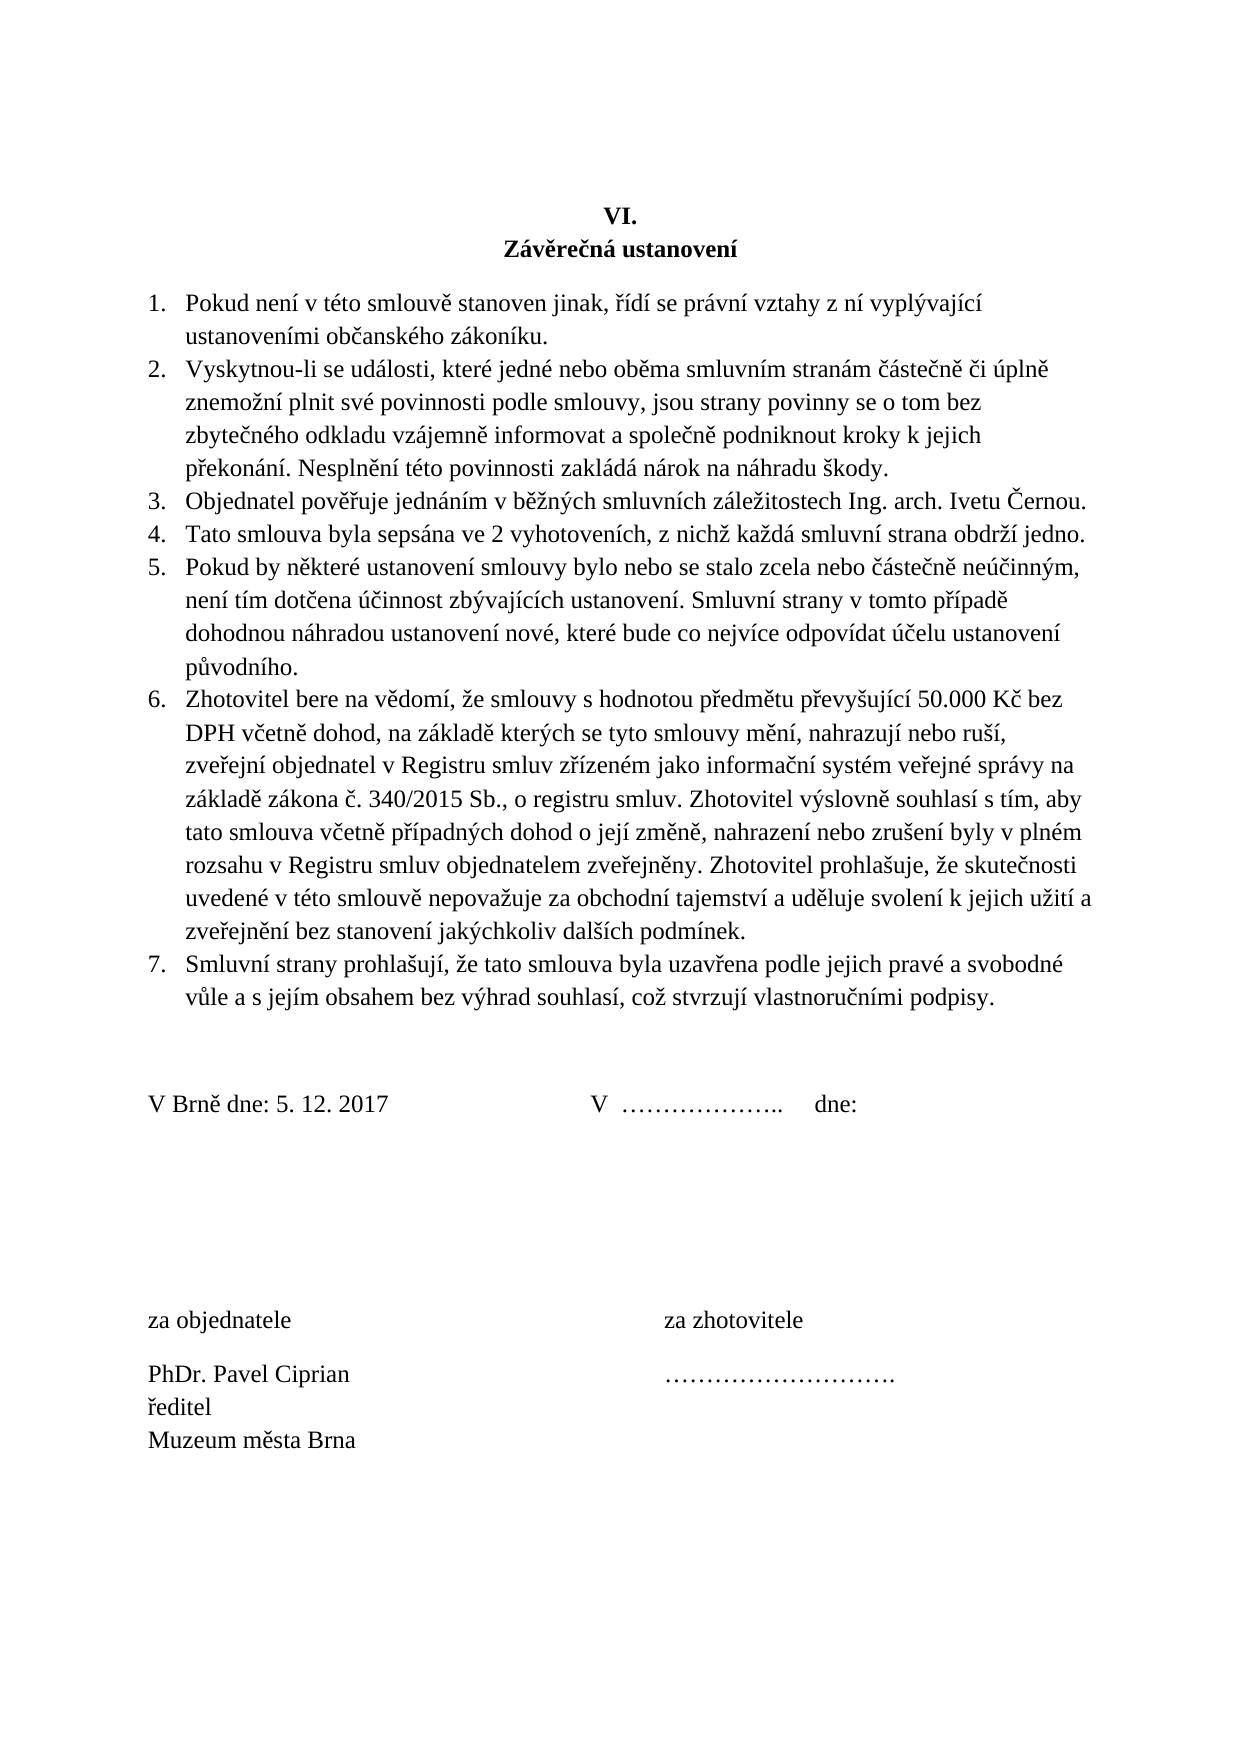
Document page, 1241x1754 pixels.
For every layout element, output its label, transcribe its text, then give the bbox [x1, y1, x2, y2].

text za objednatele za zhotovitele [148, 1305, 1093, 1334]
list Vyskytnou-li se události, které jedné nebo oběma smluvním stranám částečně či úplně znemožní plnit své povinnosti podle smlouvy, jsou strany povinny se o tom bez zbytečného odkladu vzájemně informovat a společně podniknout kroky k jejich překonání. Nesplnění této povinnosti zakládá nárok na náhradu škody. [148, 354, 1093, 482]
list Smluvní strany prohlašují, že tato smlouva byla uzavřena podle jejich pravé a svobodné vůle a s jejím obsahem bez výhrad souhlasí, což stvrzují vlastnoručními podpisy. [148, 949, 1093, 1011]
text PhDr. Pavel Ciprian ………………………. ředitel Muzeum města Brna [148, 1359, 1093, 1453]
list Pokud by některé ustanovení smlouvy bylo nebo se stalo zcela nebo částečně neúčinným, není tím dotčena účinnost zbývajících ustanovení. Smluvní strany v tomto případě dohodnou náhradou ustanovení nové, které bude co nejvíce odpovídat účelu ustanovení původního. [148, 552, 1093, 680]
text VI. Závěrečná ustanovení [148, 201, 1093, 263]
text V Brně dne: 5. 12. 2017 V ……………….. dne: [148, 1089, 1093, 1118]
list Zhotovitel bere na vědomí, že smlouvy s hodnotou předmětu převyšující 50.000 Kč bez DPH včetně dohod, na základě kterých se tyto smlouvy mění, nahrazují nebo ruší, zveřejní objednatel v Registru smluv zřízeném jako informační systém veřejné správy na základě zákona č. 340/2015 Sb., o registru smluv. Zhotovitel výslovně souhlasí s tím, aby tato smlouva včetně případných dohod o její změně, nahrazení nebo zrušení byly v plném rozsahu v Registru smluv objednatelem zveřejněny. Zhotovitel prohlašuje, že skutečnosti uvedené v této smlouvě nepovažuje za obchodní tajemství a uděluje svolení k jejich užití a zveřejnění bez stanovení jakýchkoliv dalších podmínek. [148, 684, 1093, 944]
list Tato smlouva byla sepsána ve 2 vyhotoveních, z nichž každá smluvní strana obdrží jedno. [148, 519, 1093, 548]
list Pokud není v této smlouvě stanoven jinak, řídí se právní vztahy z ní vyplývající ustanoveními občanského zákoníku. [148, 288, 1093, 350]
list Objednatel pověřuje jednáním v běžných smluvních záležitostech Ing. arch. Ivetu Černou. [148, 486, 1093, 515]
